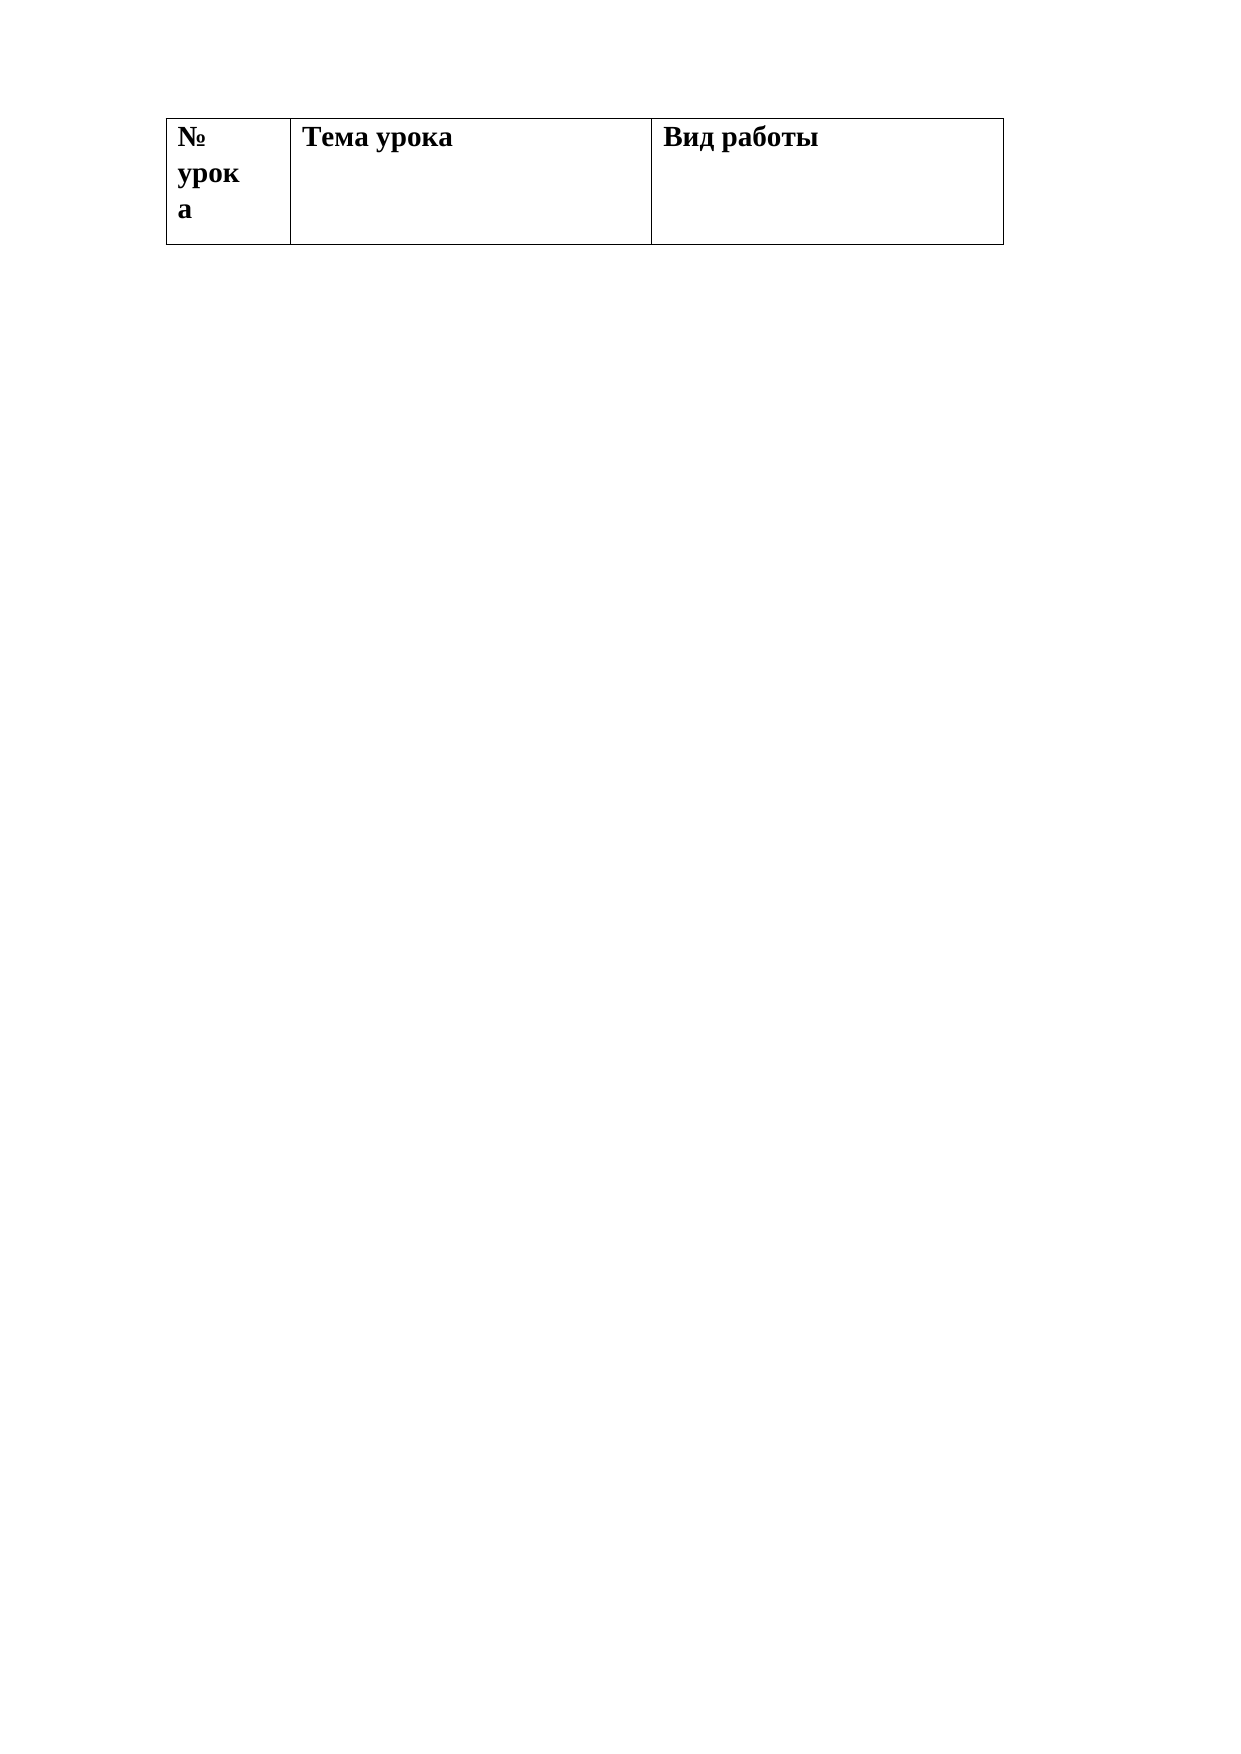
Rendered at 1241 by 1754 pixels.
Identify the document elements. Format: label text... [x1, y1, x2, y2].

table_header Тема урока [291, 119, 651, 244]
table_header Вид работы [652, 119, 1003, 244]
table_header № урока [167, 119, 290, 244]
